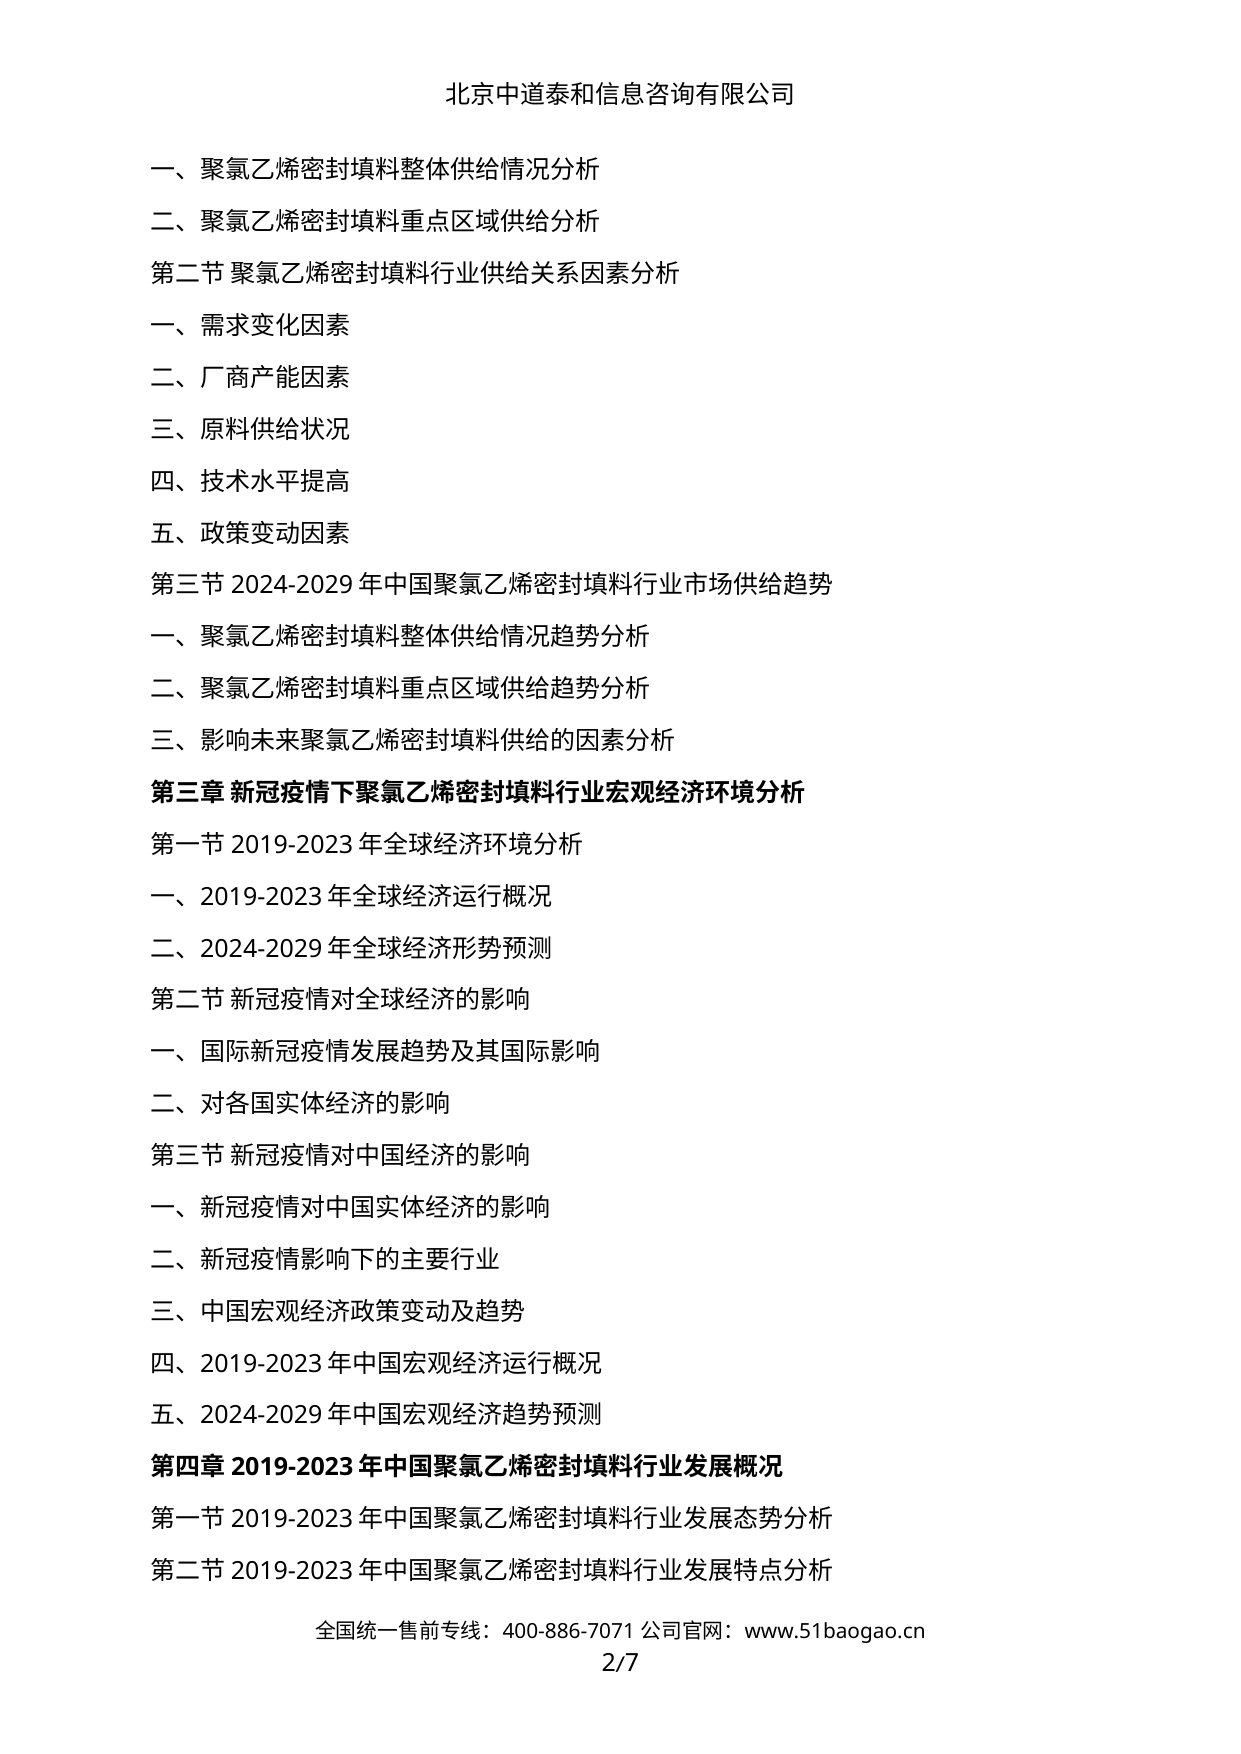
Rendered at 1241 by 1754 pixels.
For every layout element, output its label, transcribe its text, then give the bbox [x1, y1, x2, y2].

text 四、技术水平提高 [150, 461, 1090, 497]
text 五、政策变动因素 [150, 513, 1090, 549]
text 第三节 新冠疫情对中国经济的影响 [150, 1136, 1090, 1172]
text 二、聚氯乙烯密封填料重点区域供给分析 [150, 202, 1090, 238]
text 一、2019-2023年全球经济运行概况 [150, 876, 1090, 912]
text 三、原料供给状况 [150, 409, 1090, 446]
text 四、2019-2023年中国宏观经济运行概况 [150, 1343, 1090, 1379]
text 一、聚氯乙烯密封填料整体供给情况分析 [150, 150, 1090, 186]
text 二、对各国实体经济的影响 [150, 1084, 1090, 1120]
text 第二节 聚氯乙烯密封填料行业供给关系因素分析 [150, 254, 1090, 290]
text 二、新冠疫情影响下的主要行业 [150, 1239, 1090, 1276]
text 三、中国宏观经济政策变动及趋势 [150, 1291, 1090, 1327]
text 一、国际新冠疫情发展趋势及其国际影响 [150, 1032, 1090, 1068]
text 一、聚氯乙烯密封填料整体供给情况趋势分析 [150, 617, 1090, 653]
text 第一节 2019-2023年全球经济环境分析 [150, 824, 1090, 861]
text 第二节 2019-2023年中国聚氯乙烯密封填料行业发展特点分析 [150, 1551, 1090, 1587]
text 三、影响未来聚氯乙烯密封填料供给的因素分析 [150, 721, 1090, 757]
text 一、新冠疫情对中国实体经济的影响 [150, 1187, 1090, 1224]
text 二、聚氯乙烯密封填料重点区域供给趋势分析 [150, 669, 1090, 705]
text 第三章 新冠疫情下聚氯乙烯密封填料行业宏观经济环境分析 [150, 772, 1090, 809]
text 一、需求变化因素 [150, 306, 1090, 342]
text 第三节 2024-2029年中国聚氯乙烯密封填料行业市场供给趋势 [150, 565, 1090, 601]
text 第四章 2019-2023年中国聚氯乙烯密封填料行业发展概况 [150, 1447, 1090, 1483]
text 第一节 2019-2023年中国聚氯乙烯密封填料行业发展态势分析 [150, 1499, 1090, 1535]
text 五、2024-2029年中国宏观经济趋势预测 [150, 1395, 1090, 1431]
text 第二节 新冠疫情对全球经济的影响 [150, 980, 1090, 1016]
text 二、2024-2029年全球经济形势预测 [150, 928, 1090, 964]
text 二、厂商产能因素 [150, 357, 1090, 394]
